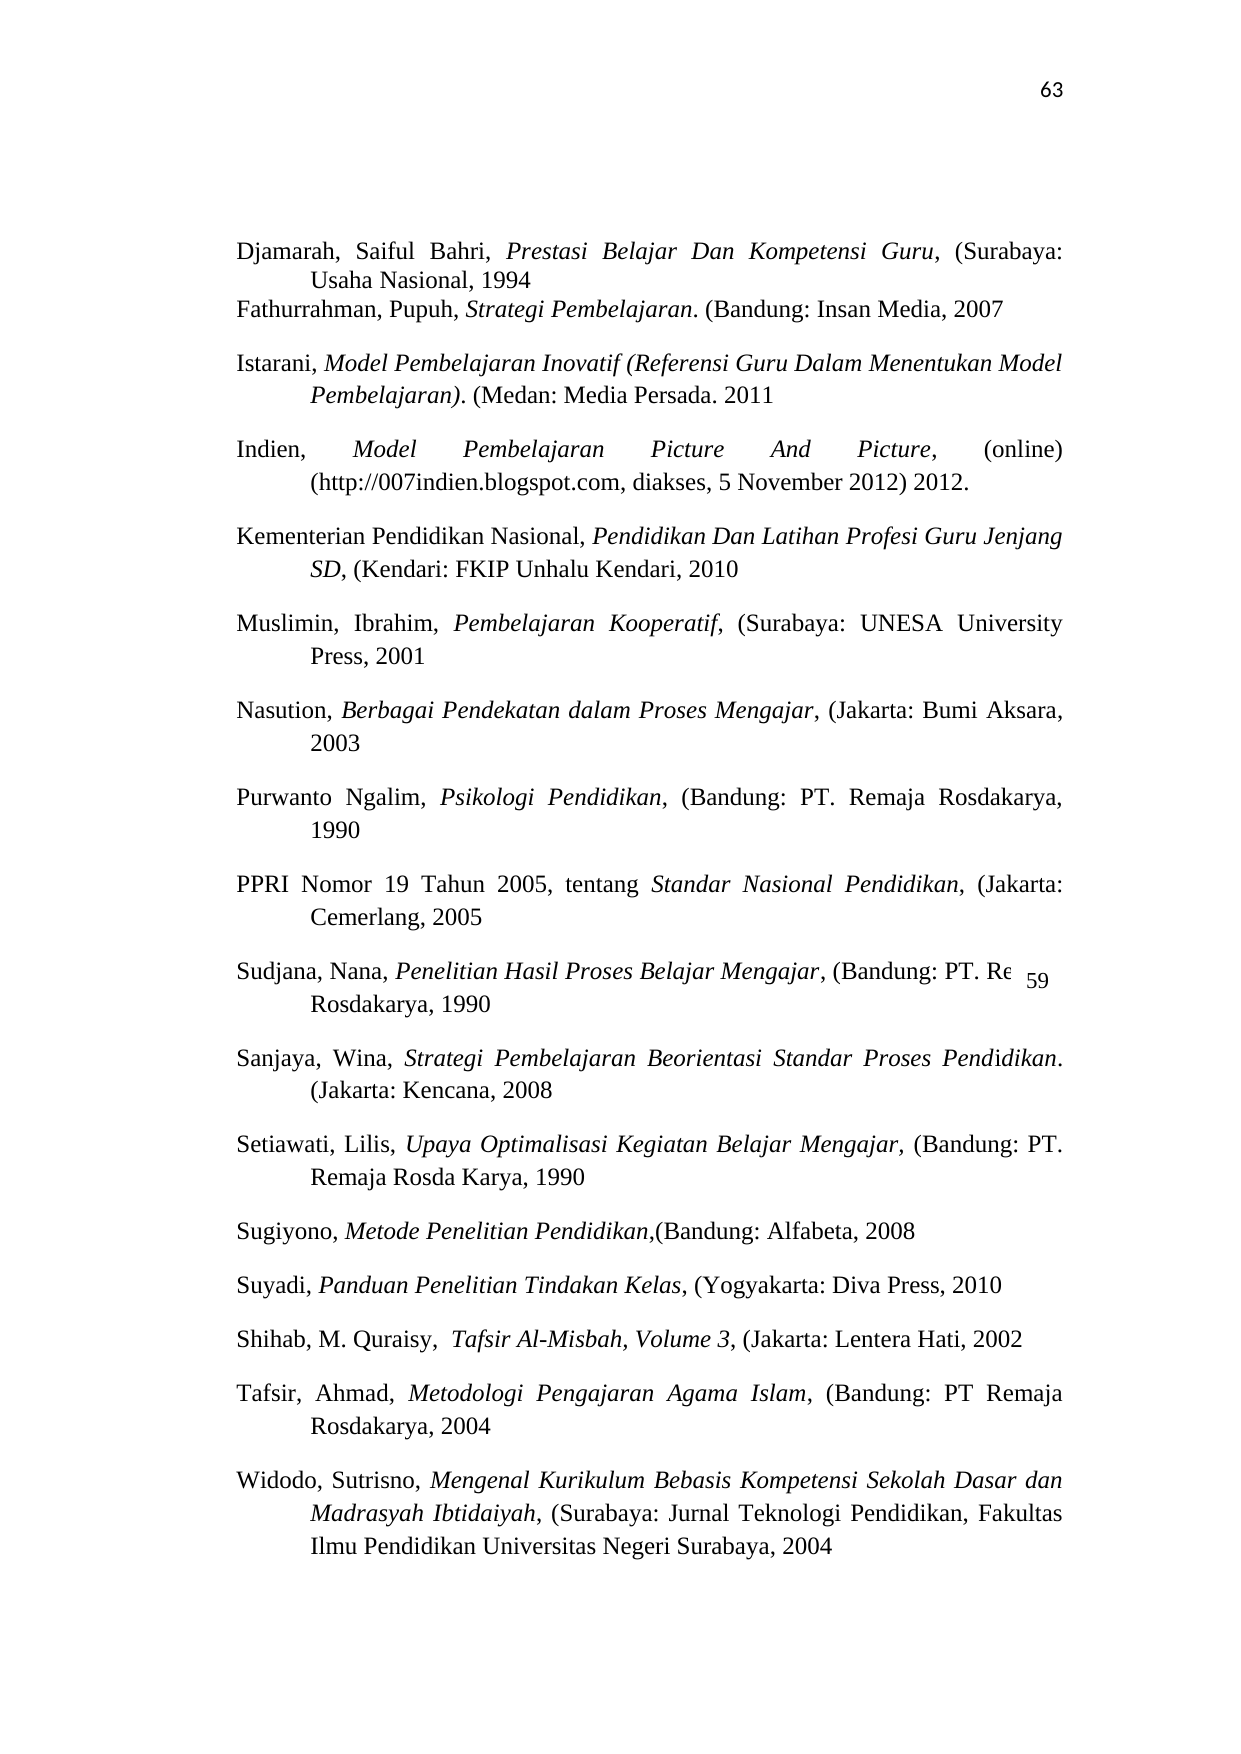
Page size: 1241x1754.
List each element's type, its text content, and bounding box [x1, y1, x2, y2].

text Fathurrahman, Pupuh, Strategi Pembelajaran. (Bandung: Insan Media, 2007 [236, 294, 1063, 322]
text PPRI Nomor 19 Tahun 2005, tentang Standar Nasional Pendidikan, (Jakarta: Cemerlang, 2005 [236, 869, 1063, 931]
text Sugiyono, Metode Penelitian Pendidikan,(Bandung: Alfabeta, 2008 [236, 1216, 1063, 1245]
text Sanjaya, Wina, Strategi Pembelajaran Beorientasi Standar Proses Pendidikan. (Jakarta: Kencana, 2008 [236, 1043, 1063, 1104]
text Indien, Model Pembelajaran Picture And Picture, (online) (http://007indien.blogspot.com, diakses, 5 November 2012) 2012. [236, 434, 1063, 496]
text Suyadi, Panduan Penelitian Tindakan Kelas, (Yogyakarta: Diva Press, 2010 [236, 1270, 1063, 1299]
text Kementerian Pendidikan Nasional, Pendidikan Dan Latihan Profesi Guru Jenjang SD, (Kendari: FKIP Unhalu Kendari, 2010 [236, 521, 1063, 583]
text Sudjana, Nana, Penelitian Hasil Proses Belajar Mengajar, (Bandung: PT. Remaja Rosdakarya, 1990 [236, 956, 1063, 1017]
text Widodo, Sutrisno, Mengenal Kurikulum Bebasis Kompetensi Sekolah Dasar dan Madrasyah Ibtidaiyah, (Surabaya: Jurnal Teknologi Pendidikan, Fakultas Ilmu Pendidikan Universitas Negeri Surabaya, 2004 [236, 1465, 1063, 1559]
text Purwanto Ngalim, Psikologi Pendidikan, (Bandung: PT. Remaja Rosdakarya, 1990 [236, 782, 1063, 844]
text Tafsir, Ahmad, Metodologi Pengajaran Agama Islam, (Bandung: PT Remaja Rosdakarya, 2004 [236, 1378, 1063, 1440]
text Djamarah, Saiful Bahri, Prestasi Belajar Dan Kompetensi Guru, (Surabaya: Usaha Nasional, 1994 [236, 236, 1063, 294]
text Setiawati, Lilis, Upaya Optimalisasi Kegiatan Belajar Mengajar, (Bandung: PT. Remaja Rosda Karya, 1990 [236, 1129, 1063, 1191]
text Shihab, M. Quraisy, Tafsir Al-Misbah, Volume 3, (Jakarta: Lentera Hati, 2002 [236, 1324, 1063, 1353]
text Nasution, Berbagai Pendekatan dalam Proses Mengajar, (Jakarta: Bumi Aksara, 2003 [236, 695, 1063, 757]
text Muslimin, Ibrahim, Pembelajaran Kooperatif, (Surabaya: UNESA University Press, 2001 [236, 608, 1063, 670]
text Istarani, Model Pembelajaran Inovatif (Referensi Guru Dalam Menentukan Model Pembelajaran). (Medan: Media Persada. 2011 [236, 348, 1063, 409]
